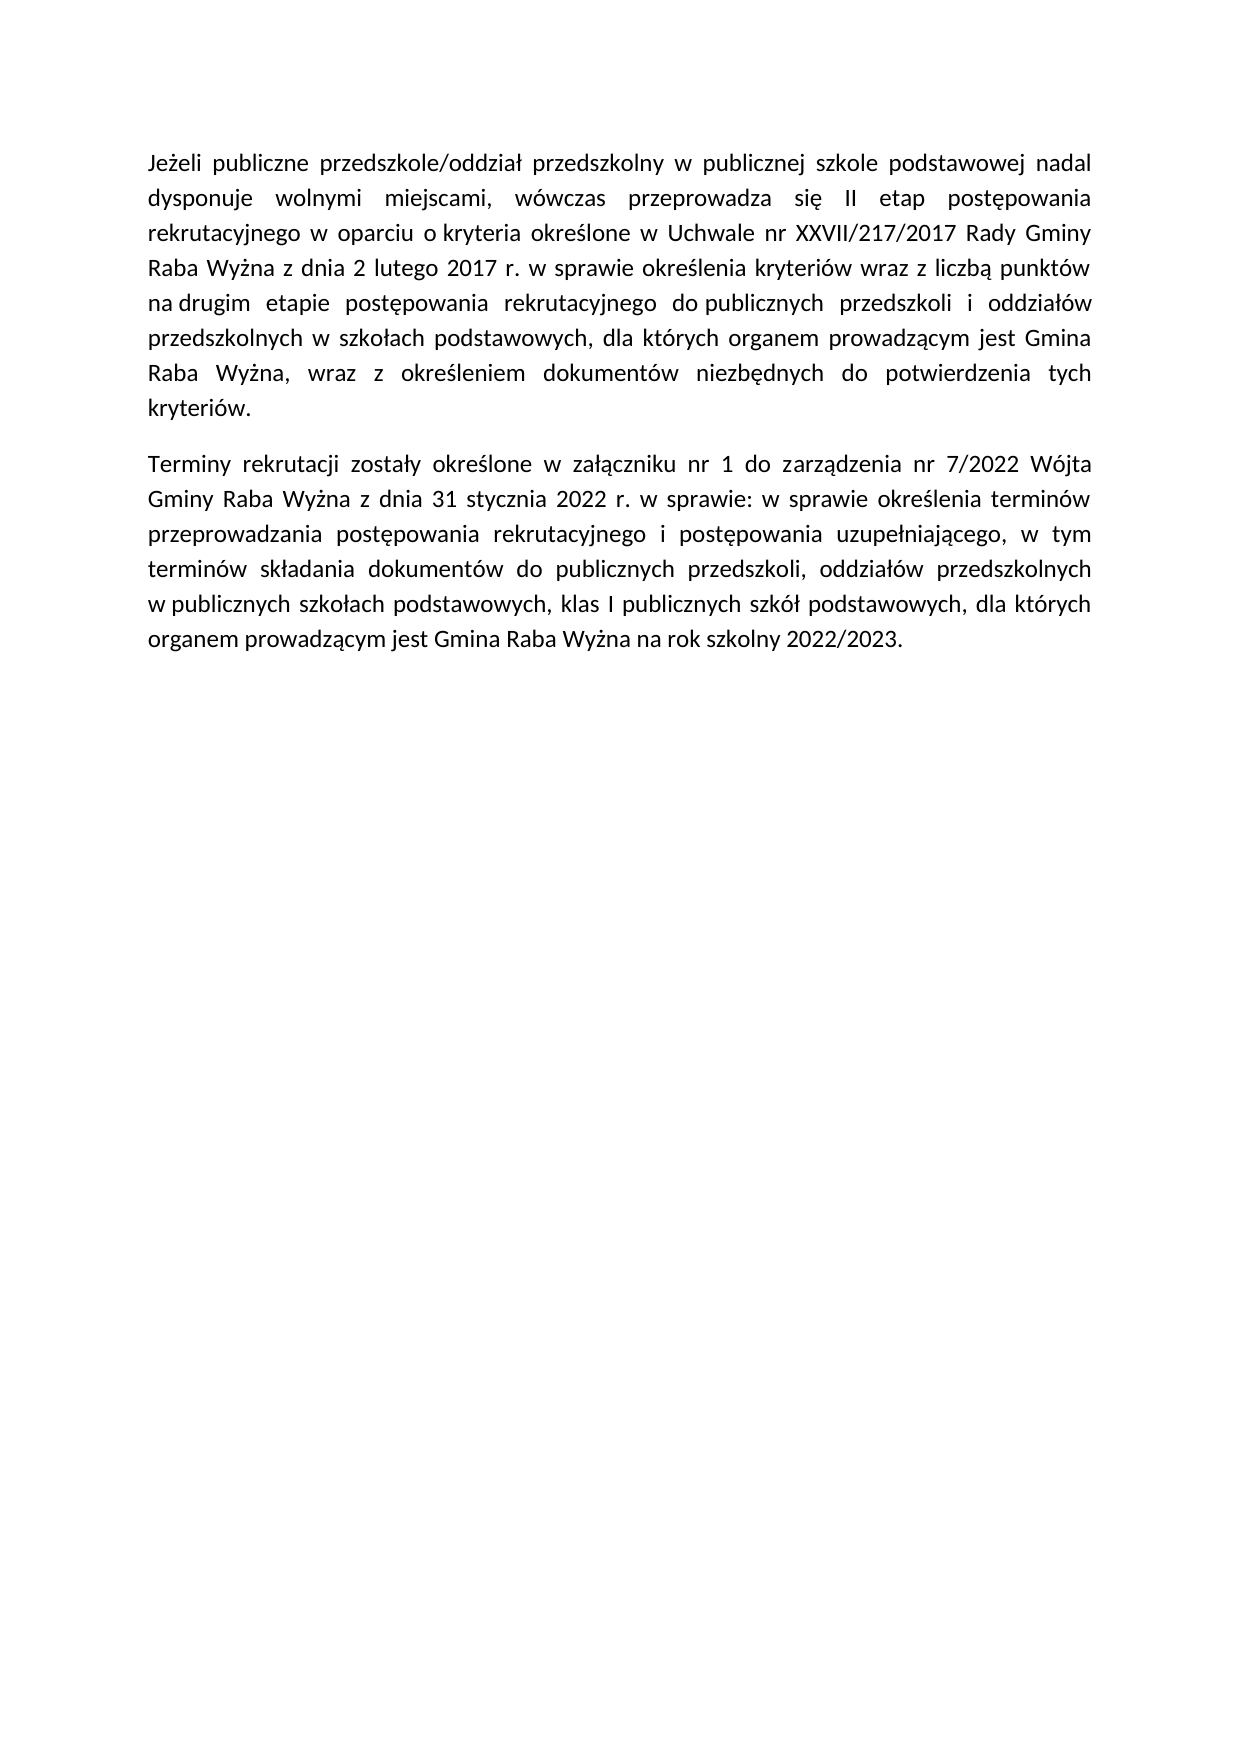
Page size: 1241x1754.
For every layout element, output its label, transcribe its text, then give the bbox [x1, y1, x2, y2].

text Jeżeli publiczne przedszkole/oddział przedszkolny w publicznej szkole podstawowej nadal dysponuje wolnymi miejscami, wówczas przeprowadza się II etap postępowania rekrutacyjnego w oparciu o kryteria określone w Uchwale nr XXVII/217/2017 Rady Gminy Raba Wyżna z dnia 2 lutego 2017 r. w sprawie określenia kryteriów wraz z liczbą punktów na drugim etapie postępowania rekrutacyjnego do publicznych przedszkoli i oddziałów przedszkolnych w szkołach podstawowych, dla których organem prowadzącym jest Gmina Raba Wyżna, wraz z określeniem dokumentów niezbędnych do potwierdzenia tych kryteriów. [148, 148, 1093, 423]
text Terminy rekrutacji zostały określone w załączniku nr 1 do zarządzenia nr 7/2022 Wójta Gminy Raba Wyżna z dnia 31 stycznia 2022 r. w sprawie: w sprawie określenia terminów przeprowadzania postępowania rekrutacyjnego i postępowania uzupełniającego, w tym terminów składania dokumentów do publicznych przedszkoli, oddziałów przedszkolnych w publicznych szkołach podstawowych, klas I publicznych szkół podstawowych, dla których organem prowadzącym jest Gmina Raba Wyżna na rok szkolny 2022/2023. [148, 448, 1093, 654]
